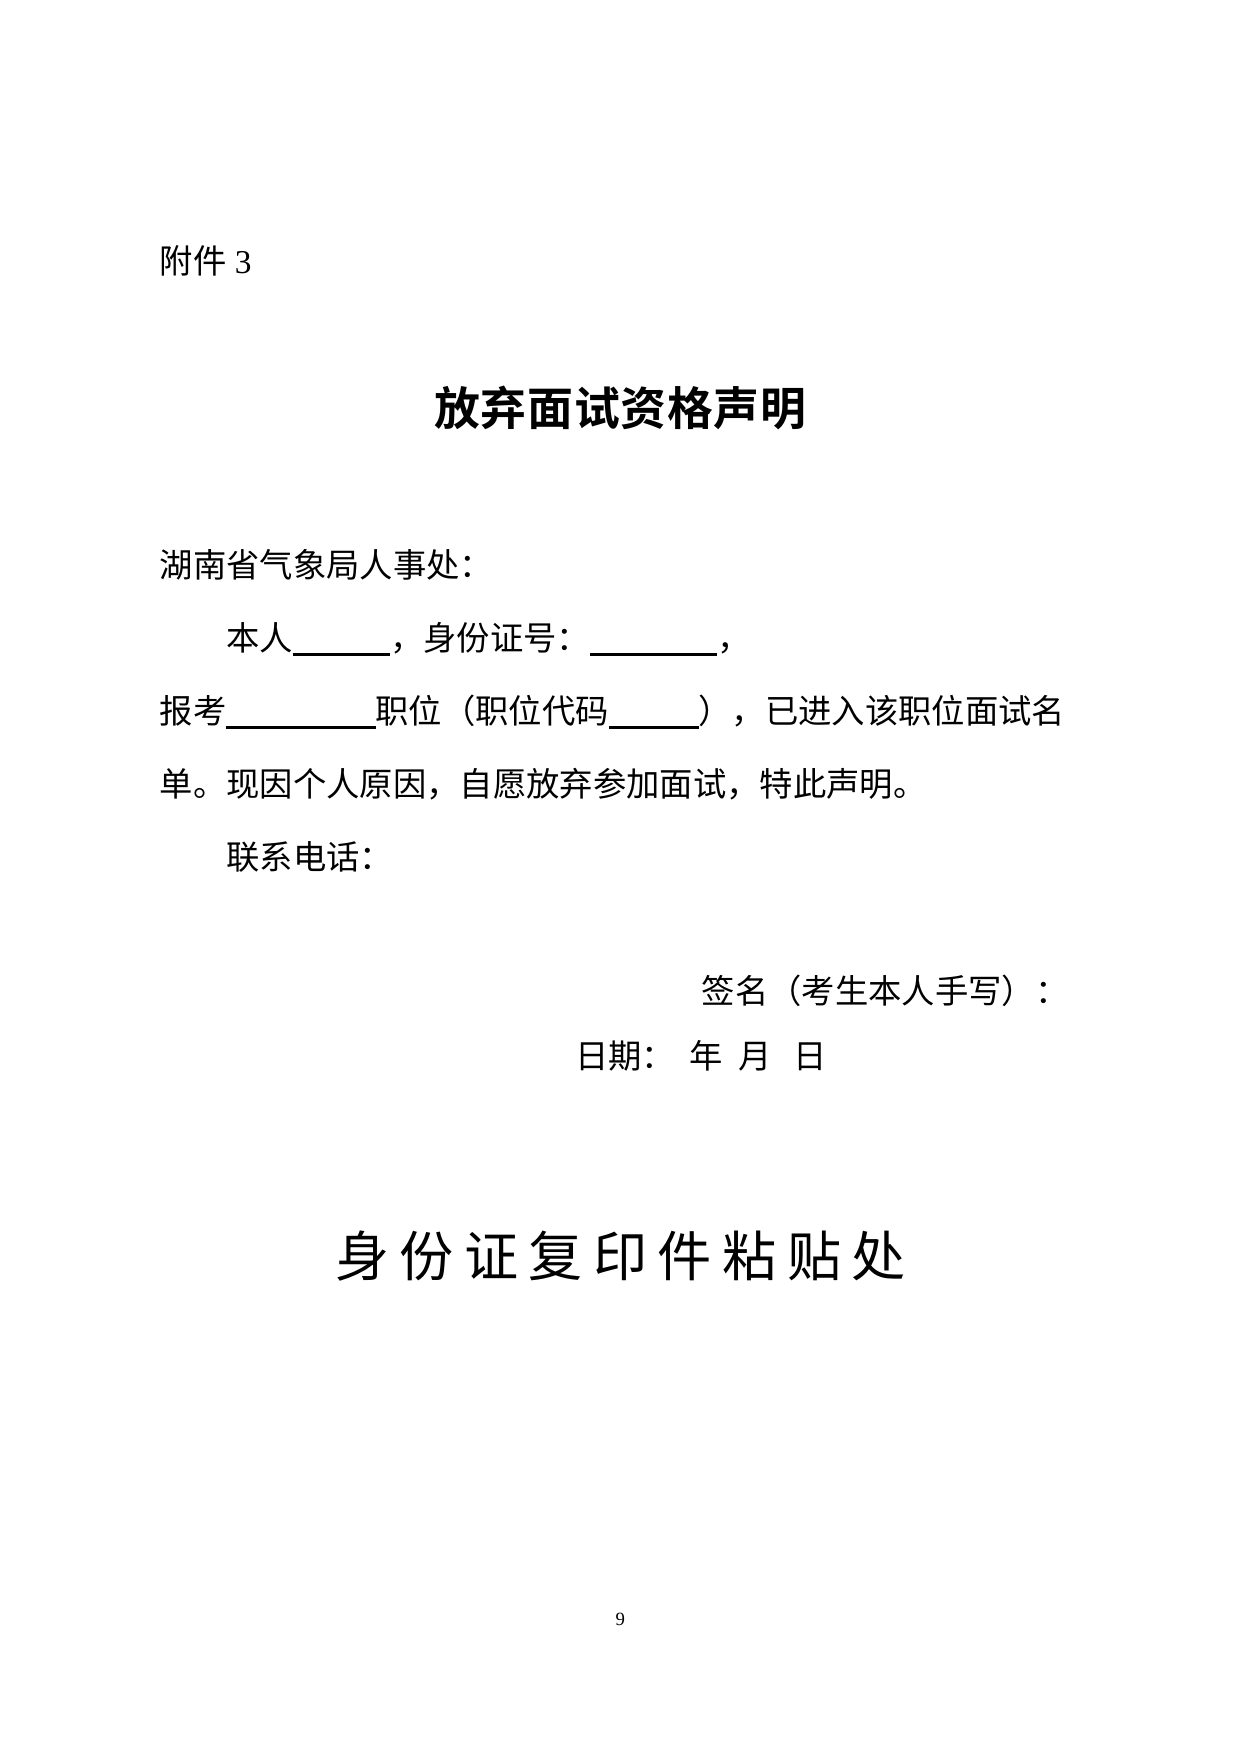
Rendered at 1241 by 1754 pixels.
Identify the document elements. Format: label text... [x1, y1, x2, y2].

text 湖南省气象局人事处： [159, 519, 1081, 592]
text 放弃面试资格声明 [159, 357, 1081, 454]
text 报考 职位（职位代码 ），已进入该职位面试名单。现因个人原因，自愿放弃参加面试，特此声明。 [159, 665, 1081, 811]
text 附件3 [159, 227, 1081, 292]
text 本人 ，身份证号： ， [159, 592, 1081, 665]
text 联系电话： [159, 811, 1081, 884]
text 签名（考生本人手写）： [159, 957, 1068, 1022]
text 日期： 年 月 日 [159, 1022, 1081, 1087]
text 身份证复印件粘贴处 [159, 1204, 1081, 1301]
